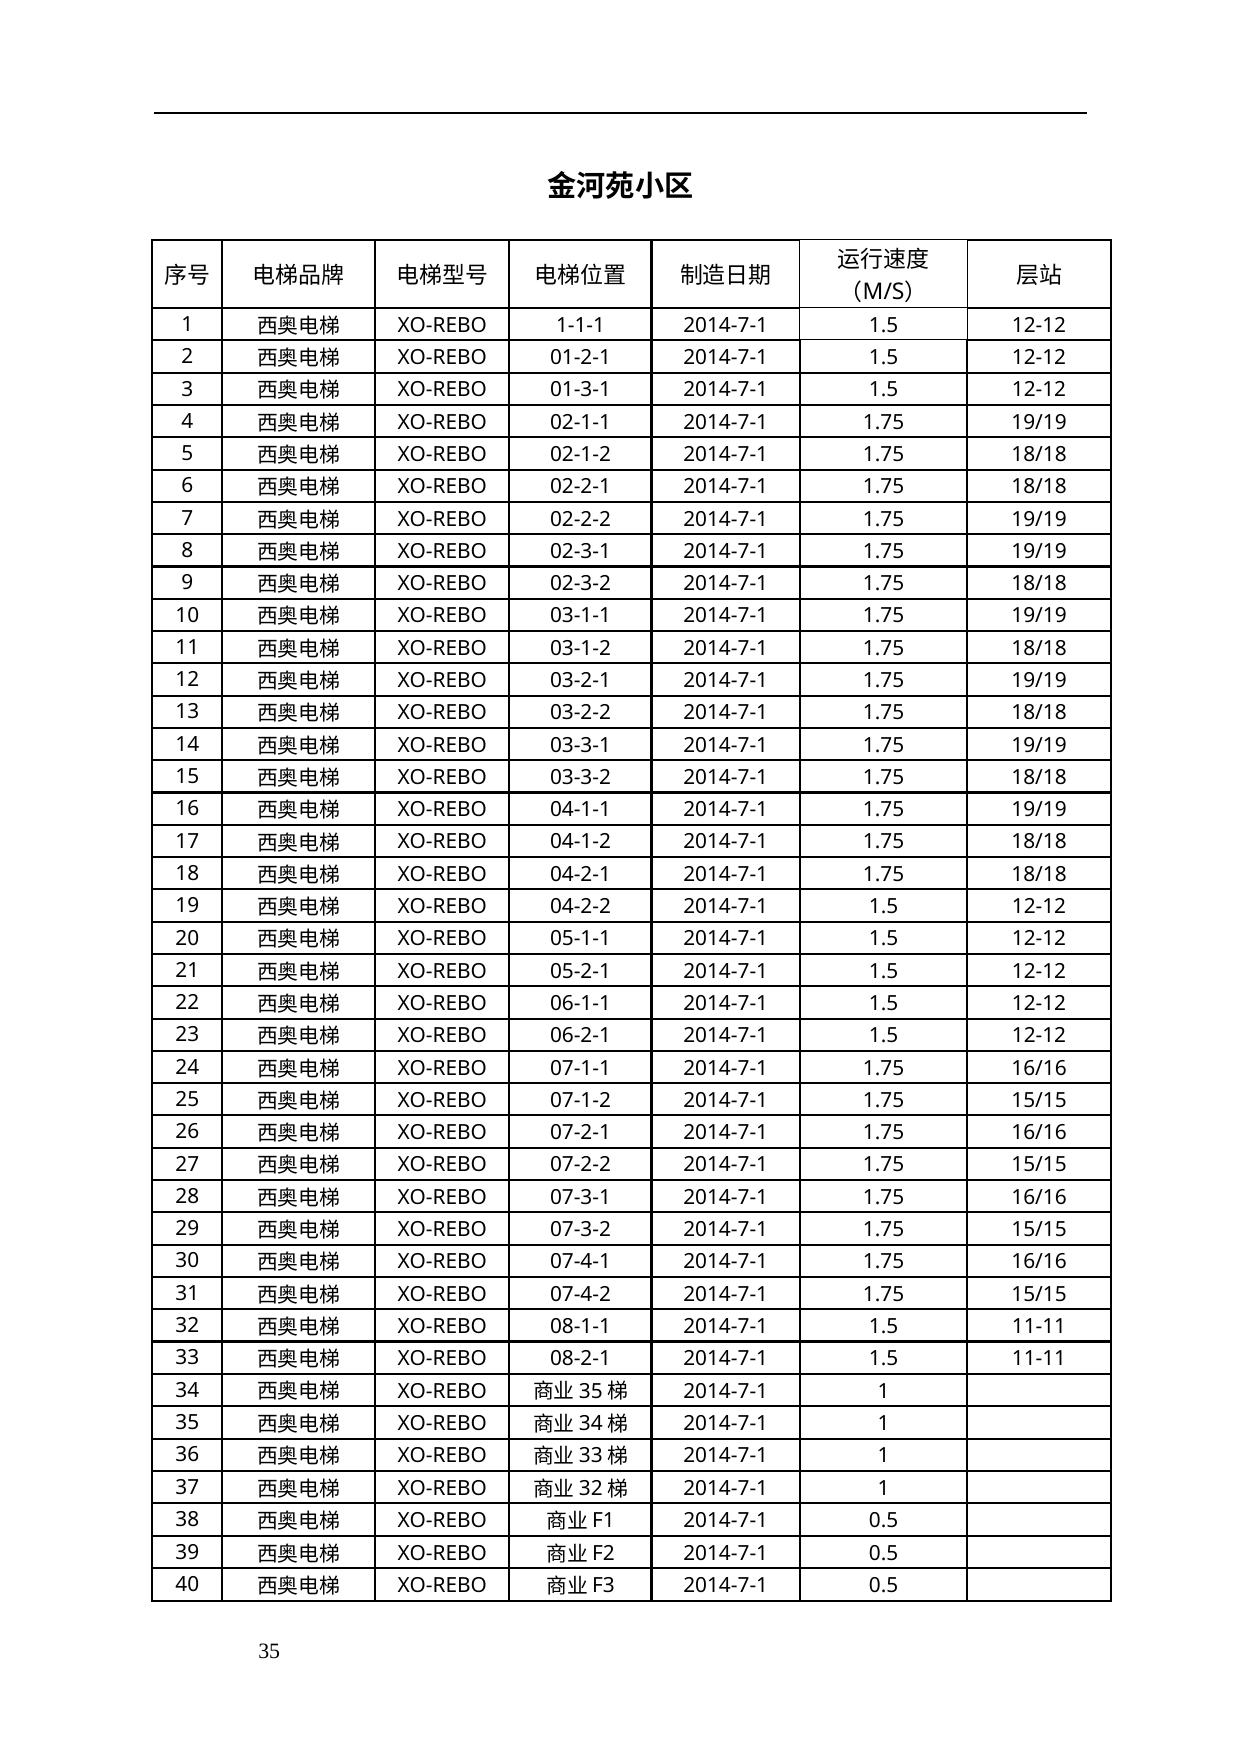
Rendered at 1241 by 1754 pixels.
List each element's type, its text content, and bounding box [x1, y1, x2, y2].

table_cell 1.75 [801, 471, 966, 501]
table_cell 2014-7-1 [653, 664, 799, 694]
table_cell 3 [153, 374, 221, 404]
table_cell XO-REBO [376, 890, 508, 921]
table_cell 1 [801, 1407, 966, 1437]
table_cell 2014-7-1 [653, 890, 799, 921]
table_cell 1.75 [801, 858, 966, 888]
table_cell 1.5 [801, 340, 966, 372]
table_cell 02-1-2 [510, 438, 650, 468]
table_cell 18/18 [968, 438, 1110, 468]
table_cell 18 [153, 858, 221, 888]
table_cell 11-11 [968, 1310, 1110, 1340]
table_cell 1.75 [801, 1278, 966, 1308]
table_cell 1.75 [801, 632, 966, 662]
table_cell 19/19 [968, 406, 1110, 436]
table_cell 2014-7-1 [653, 1084, 799, 1114]
table_cell 15/15 [968, 1213, 1110, 1243]
table_cell 西奥电梯 [223, 890, 374, 921]
table_cell XO-REBO [376, 535, 508, 565]
table_cell 2014-7-1 [653, 1020, 799, 1050]
table_cell 西奥电梯 [223, 341, 374, 372]
table_cell 西奥电梯 [223, 697, 374, 727]
table_cell 2014-7-1 [653, 697, 799, 727]
table_cell [968, 1375, 1110, 1405]
table_cell 1.5 [801, 1020, 966, 1050]
table_cell 西奥电梯 [223, 406, 374, 436]
table_cell XO-REBO [376, 1052, 508, 1082]
table_cell 03-2-2 [510, 697, 650, 727]
table_cell 31 [153, 1278, 221, 1308]
table_cell 38 [153, 1504, 221, 1535]
table_cell XO-REBO [376, 438, 508, 468]
table_cell 2014-7-1 [653, 406, 799, 436]
table_cell 03-3-2 [510, 761, 650, 791]
table_cell 02-3-2 [510, 568, 650, 598]
table_cell 2014-7-1 [653, 1213, 799, 1243]
table_cell XO-REBO [376, 923, 508, 953]
table_cell 04-1-1 [510, 794, 650, 824]
table_cell 06-1-1 [510, 987, 650, 1017]
table_cell 33 [153, 1343, 221, 1373]
table_cell 08-2-1 [510, 1343, 650, 1373]
table_cell 16/16 [968, 1181, 1110, 1211]
table_cell 西奥电梯 [223, 1116, 374, 1147]
table_cell 西奥电梯 [223, 987, 374, 1017]
table_cell XO-REBO [376, 1569, 508, 1599]
table_cell 2014-7-1 [653, 826, 799, 856]
table_cell 2014-7-1 [653, 1472, 799, 1502]
table_cell 商业35梯 [510, 1375, 650, 1405]
table_cell 8 [153, 535, 221, 565]
table_cell 36 [153, 1440, 221, 1470]
table_cell 15/15 [968, 1278, 1110, 1308]
table_cell 1.75 [801, 503, 966, 533]
table_cell 2014-7-1 [653, 761, 799, 791]
table_cell 23 [153, 1020, 221, 1050]
table_cell 18/18 [968, 826, 1110, 856]
table_cell 19/19 [968, 535, 1110, 565]
table_cell [968, 1537, 1110, 1567]
table_cell 1 [801, 1375, 966, 1405]
table_cell 19 [153, 890, 221, 921]
table_cell 西奥电梯 [223, 309, 374, 339]
table_cell 17 [153, 826, 221, 856]
table_cell XO-REBO [376, 1246, 508, 1276]
table_cell 1.75 [801, 1084, 966, 1114]
table_cell 04-1-2 [510, 826, 650, 856]
table_cell 30 [153, 1246, 221, 1276]
table_cell 西奥电梯 [223, 1569, 374, 1599]
table_cell 04-2-2 [510, 890, 650, 921]
table_cell 西奥电梯 [223, 794, 374, 824]
table_cell 西奥电梯 [223, 729, 374, 759]
table_cell 15 [153, 761, 221, 791]
table_cell 16 [153, 794, 221, 824]
table_cell 1.75 [801, 438, 966, 468]
table_cell 25 [153, 1084, 221, 1114]
table_cell 2014-7-1 [653, 923, 799, 953]
table_cell XO-REBO [376, 309, 508, 339]
table_cell 2014-7-1 [653, 341, 799, 372]
table_cell XO-REBO [376, 1537, 508, 1567]
table_cell 2014-7-1 [653, 535, 799, 565]
table_cell 2014-7-1 [653, 1246, 799, 1276]
table_cell 1.5 [800, 308, 967, 339]
table_cell 1.5 [801, 955, 966, 985]
table_cell 27 [153, 1149, 221, 1179]
table_cell 07-4-2 [510, 1278, 650, 1308]
table_header 电梯位置 [510, 241, 650, 307]
table_cell XO-REBO [376, 1504, 508, 1535]
table_cell 12-12 [968, 309, 1110, 339]
table_cell 05-1-1 [510, 923, 650, 953]
table_cell 西奥电梯 [223, 438, 374, 468]
table_cell 1.75 [801, 600, 966, 630]
table_cell XO-REBO [376, 858, 508, 888]
table_cell XO-REBO [376, 761, 508, 791]
table_cell 0.5 [801, 1504, 966, 1535]
table_cell 西奥电梯 [223, 1472, 374, 1502]
table_cell 西奥电梯 [223, 1537, 374, 1567]
table_cell 18/18 [968, 471, 1110, 501]
table_cell 西奥电梯 [223, 955, 374, 985]
table_cell 16/16 [968, 1116, 1110, 1147]
table_cell XO-REBO [376, 1343, 508, 1373]
table_cell 1-1-1 [510, 309, 650, 339]
table_cell 12-12 [968, 341, 1110, 372]
table_cell 2 [153, 341, 221, 372]
table_cell 1.75 [801, 1213, 966, 1243]
table_cell 1.75 [801, 664, 966, 694]
table_cell 2014-7-1 [653, 438, 799, 468]
table_cell 03-1-1 [510, 600, 650, 630]
table_cell 1 [801, 1440, 966, 1470]
table_cell 2014-7-1 [653, 1181, 799, 1211]
table_cell XO-REBO [376, 1116, 508, 1147]
table_cell 13 [153, 697, 221, 727]
table_cell [968, 1504, 1110, 1535]
table_cell 28 [153, 1181, 221, 1211]
table_cell 29 [153, 1213, 221, 1243]
table_cell 2014-7-1 [653, 1278, 799, 1308]
table_cell 2014-7-1 [653, 1407, 799, 1437]
table_cell 2014-7-1 [653, 1504, 799, 1535]
table_cell 西奥电梯 [223, 632, 374, 662]
table_cell 12 [153, 664, 221, 694]
table_cell 2014-7-1 [653, 1310, 799, 1340]
table_cell XO-REBO [376, 697, 508, 727]
table_cell 2014-7-1 [653, 374, 799, 404]
table_cell 03-1-2 [510, 632, 650, 662]
table_cell XO-REBO [376, 374, 508, 404]
table_cell 西奥电梯 [223, 1149, 374, 1179]
table_cell 西奥电梯 [223, 1278, 374, 1308]
table_cell 15/15 [968, 1084, 1110, 1114]
table_cell XO-REBO [376, 1181, 508, 1211]
table_cell 01-2-1 [510, 341, 650, 372]
table_cell XO-REBO [376, 729, 508, 759]
table_cell 2014-7-1 [653, 794, 799, 824]
table_cell 19/19 [968, 600, 1110, 630]
table_cell 1.5 [801, 374, 966, 404]
table_cell 12-12 [968, 374, 1110, 404]
table_cell 07-3-1 [510, 1181, 650, 1211]
table_cell 10 [153, 600, 221, 630]
table_cell 西奥电梯 [223, 1052, 374, 1082]
table_cell 西奥电梯 [223, 664, 374, 694]
table_cell 西奥电梯 [223, 1181, 374, 1211]
table_cell 西奥电梯 [223, 568, 374, 598]
table_header 电梯品牌 [223, 241, 374, 307]
table_cell 07-1-1 [510, 1052, 650, 1082]
table_cell 西奥电梯 [223, 1020, 374, 1050]
table_cell 21 [153, 955, 221, 985]
table_cell 02-1-1 [510, 406, 650, 436]
table_cell 18/18 [968, 632, 1110, 662]
table_cell 2014-7-1 [653, 1537, 799, 1567]
table_cell 2014-7-1 [653, 1116, 799, 1147]
table_cell 西奥电梯 [223, 1246, 374, 1276]
table_cell 19/19 [968, 503, 1110, 533]
table_cell 6 [153, 471, 221, 501]
table_cell 商业33梯 [510, 1440, 650, 1470]
table_cell [968, 1569, 1110, 1599]
table_cell 37 [153, 1472, 221, 1502]
table_cell 01-3-1 [510, 374, 650, 404]
table_cell 1.75 [801, 568, 966, 598]
table_cell XO-REBO [376, 987, 508, 1017]
table_cell 07-3-2 [510, 1213, 650, 1243]
table_cell 西奥电梯 [223, 1375, 374, 1405]
table_cell 19/19 [968, 664, 1110, 694]
table_cell 04-2-1 [510, 858, 650, 888]
table_cell 商业F2 [510, 1537, 650, 1567]
table_cell 2014-7-1 [653, 1343, 799, 1373]
table_cell 1.75 [801, 697, 966, 727]
table_cell XO-REBO [376, 1375, 508, 1405]
table_cell 02-2-2 [510, 503, 650, 533]
table_cell 03-2-1 [510, 664, 650, 694]
table_cell 9 [153, 568, 221, 598]
table_cell 05-2-1 [510, 955, 650, 985]
table_cell XO-REBO [376, 826, 508, 856]
table_cell 1.75 [801, 1116, 966, 1147]
table_cell [968, 1472, 1110, 1502]
table_cell XO-REBO [376, 664, 508, 694]
table_cell XO-REBO [376, 1278, 508, 1308]
table_cell 1.75 [801, 794, 966, 824]
table_cell 2014-7-1 [653, 568, 799, 598]
table_cell 02-3-1 [510, 535, 650, 565]
table_cell 18/18 [968, 697, 1110, 727]
table_cell 2014-7-1 [653, 858, 799, 888]
table_cell XO-REBO [376, 1149, 508, 1179]
table_cell 11 [153, 632, 221, 662]
table_header 层站 [968, 241, 1110, 307]
table_cell XO-REBO [376, 600, 508, 630]
table_cell 12-12 [968, 923, 1110, 953]
table_cell 5 [153, 438, 221, 468]
table_cell 34 [153, 1375, 221, 1405]
table_cell 1.75 [801, 826, 966, 856]
table_cell 35 [153, 1407, 221, 1437]
table_cell 02-2-1 [510, 471, 650, 501]
table_cell 26 [153, 1116, 221, 1147]
table_header 运行速度 （M/S） [800, 240, 967, 307]
table_header 电梯型号 [376, 241, 508, 307]
table_cell XO-REBO [376, 1310, 508, 1340]
table_cell XO-REBO [376, 1213, 508, 1243]
table_cell 19/19 [968, 794, 1110, 824]
table_cell 07-4-1 [510, 1246, 650, 1276]
table_cell 18/18 [968, 761, 1110, 791]
table_cell 商业F3 [510, 1569, 650, 1599]
table_cell 2014-7-1 [653, 1569, 799, 1599]
table_cell 0.5 [801, 1537, 966, 1567]
table_cell 40 [153, 1569, 221, 1599]
table_cell 商业F1 [510, 1504, 650, 1535]
table_cell 16/16 [968, 1052, 1110, 1082]
table_header 制造日期 [653, 241, 799, 307]
table_cell 西奥电梯 [223, 858, 374, 888]
table_cell 2014-7-1 [653, 503, 799, 533]
table_cell XO-REBO [376, 503, 508, 533]
table_cell 西奥电梯 [223, 1407, 374, 1437]
table_cell XO-REBO [376, 1407, 508, 1437]
table_cell 西奥电梯 [223, 535, 374, 565]
table_cell 西奥电梯 [223, 923, 374, 953]
table_cell 19/19 [968, 729, 1110, 759]
table_cell 1.5 [801, 1310, 966, 1340]
table_cell 11-11 [968, 1343, 1110, 1373]
table_cell 1 [801, 1472, 966, 1502]
table_cell 1.75 [801, 1246, 966, 1276]
table_cell XO-REBO [376, 406, 508, 436]
table_cell 0.5 [801, 1569, 966, 1599]
table_cell 22 [153, 987, 221, 1017]
table_cell 2014-7-1 [653, 632, 799, 662]
table_cell 1.5 [801, 1343, 966, 1373]
table_cell XO-REBO [376, 1472, 508, 1502]
table_cell 03-3-1 [510, 729, 650, 759]
table_cell 20 [153, 923, 221, 953]
table_cell 18/18 [968, 568, 1110, 598]
table_cell 1.5 [801, 923, 966, 953]
table_cell 2014-7-1 [653, 955, 799, 985]
table_cell 2014-7-1 [653, 1440, 799, 1470]
table_cell 西奥电梯 [223, 600, 374, 630]
table_cell 16/16 [968, 1246, 1110, 1276]
table_cell XO-REBO [376, 955, 508, 985]
table_cell 西奥电梯 [223, 826, 374, 856]
table_cell 12-12 [968, 890, 1110, 921]
table_cell 1.75 [801, 761, 966, 791]
table_cell 1.75 [801, 729, 966, 759]
table_cell 1.75 [801, 406, 966, 436]
table_cell 1.5 [801, 890, 966, 921]
table_cell 1.75 [801, 1149, 966, 1179]
table_cell 西奥电梯 [223, 503, 374, 533]
table_cell 西奥电梯 [223, 761, 374, 791]
table_cell 39 [153, 1537, 221, 1567]
table_cell XO-REBO [376, 1020, 508, 1050]
table_cell 西奥电梯 [223, 1213, 374, 1243]
table_cell XO-REBO [376, 794, 508, 824]
table_cell 2014-7-1 [653, 729, 799, 759]
table_cell 14 [153, 729, 221, 759]
table_cell 2014-7-1 [653, 987, 799, 1017]
table_cell 1.75 [801, 1181, 966, 1211]
table_cell 2014-7-1 [653, 1375, 799, 1405]
table_cell 06-2-1 [510, 1020, 650, 1050]
table_cell 18/18 [968, 858, 1110, 888]
table_cell XO-REBO [376, 568, 508, 598]
table_cell [968, 1440, 1110, 1470]
table_cell 2014-7-1 [653, 1149, 799, 1179]
table_cell XO-REBO [376, 341, 508, 372]
table_cell 07-1-2 [510, 1084, 650, 1114]
table_cell 1.5 [801, 987, 966, 1017]
table_cell 4 [153, 406, 221, 436]
table_cell 西奥电梯 [223, 1440, 374, 1470]
table_cell [968, 1407, 1110, 1437]
table_cell 1.75 [801, 1052, 966, 1082]
table_cell 2014-7-1 [653, 1052, 799, 1082]
table_cell 2014-7-1 [653, 309, 799, 339]
table_cell 1.75 [801, 535, 966, 565]
table_cell 12-12 [968, 1020, 1110, 1050]
table_cell 08-1-1 [510, 1310, 650, 1340]
table_cell 32 [153, 1310, 221, 1340]
table_cell 7 [153, 503, 221, 533]
table_cell 商业32梯 [510, 1472, 650, 1502]
table_cell 商业34梯 [510, 1407, 650, 1437]
text 金河苑小区 [153, 162, 1087, 205]
table_cell 西奥电梯 [223, 1504, 374, 1535]
table_cell 西奥电梯 [223, 1084, 374, 1114]
table_cell 西奥电梯 [223, 1343, 374, 1373]
table_cell 07-2-2 [510, 1149, 650, 1179]
table_cell XO-REBO [376, 1084, 508, 1114]
table_cell 西奥电梯 [223, 374, 374, 404]
table_cell 2014-7-1 [653, 471, 799, 501]
table_cell 12-12 [968, 955, 1110, 985]
table_cell XO-REBO [376, 471, 508, 501]
table_cell 07-2-1 [510, 1116, 650, 1147]
table_cell 1 [153, 309, 221, 339]
table_header 序号 [153, 241, 221, 307]
table_cell XO-REBO [376, 632, 508, 662]
table_cell 24 [153, 1052, 221, 1082]
table_cell 2014-7-1 [653, 600, 799, 630]
table_cell 12-12 [968, 987, 1110, 1017]
table_cell 15/15 [968, 1149, 1110, 1179]
table_cell 西奥电梯 [223, 471, 374, 501]
table_cell 西奥电梯 [223, 1310, 374, 1340]
table_cell XO-REBO [376, 1440, 508, 1470]
